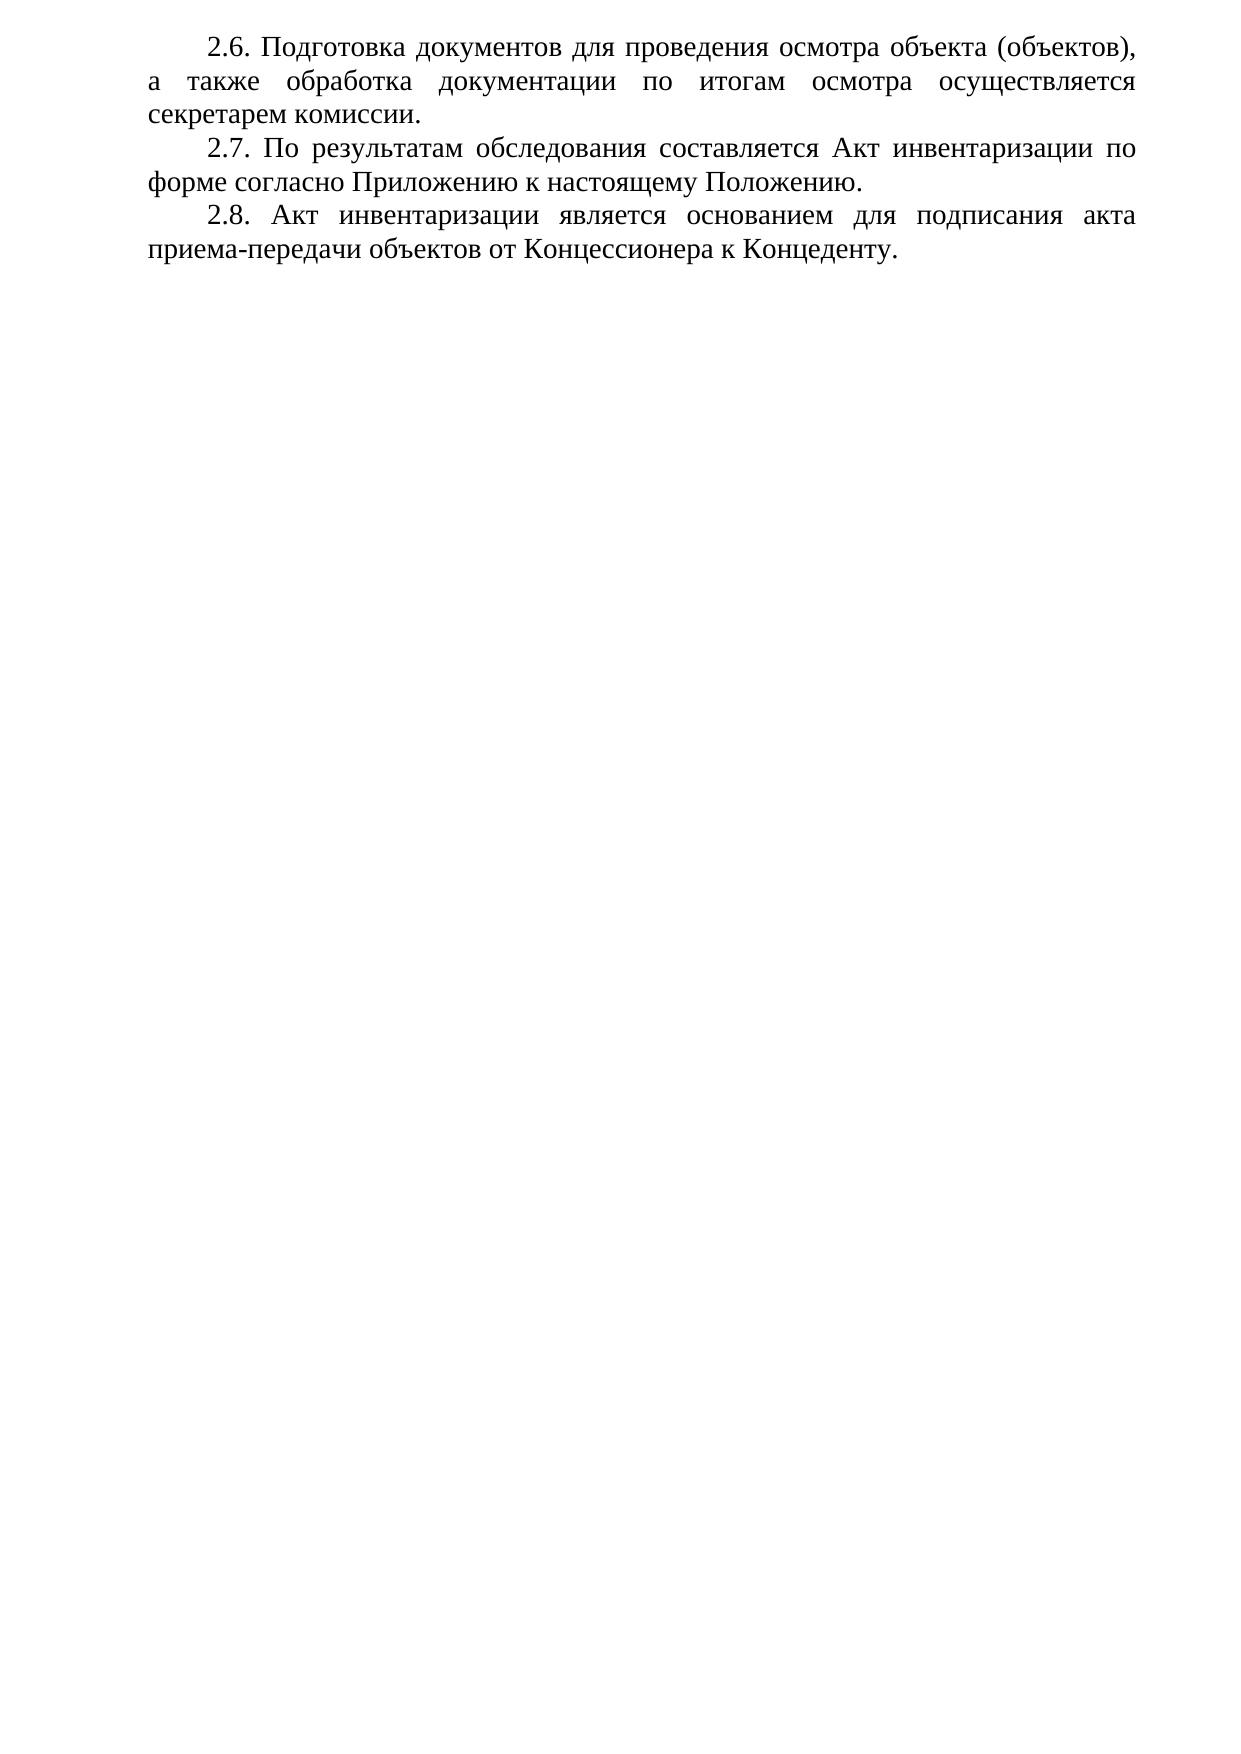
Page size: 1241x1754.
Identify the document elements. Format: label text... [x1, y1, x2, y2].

text 2.8. Акт инвентаризации является основанием для подписания акта приема-передачи объектов от Концессионера к Концеденту. [148, 197, 1137, 264]
text 2.6. Подготовка документов для проведения осмотра объекта (объектов), а также обработка документации по итогам осмотра осуществляется секретарем комиссии. [148, 29, 1137, 130]
text 2.7. По результатам обследования составляется Акт инвентаризации по форме согласно Приложению к настоящему Положению. [148, 130, 1137, 197]
